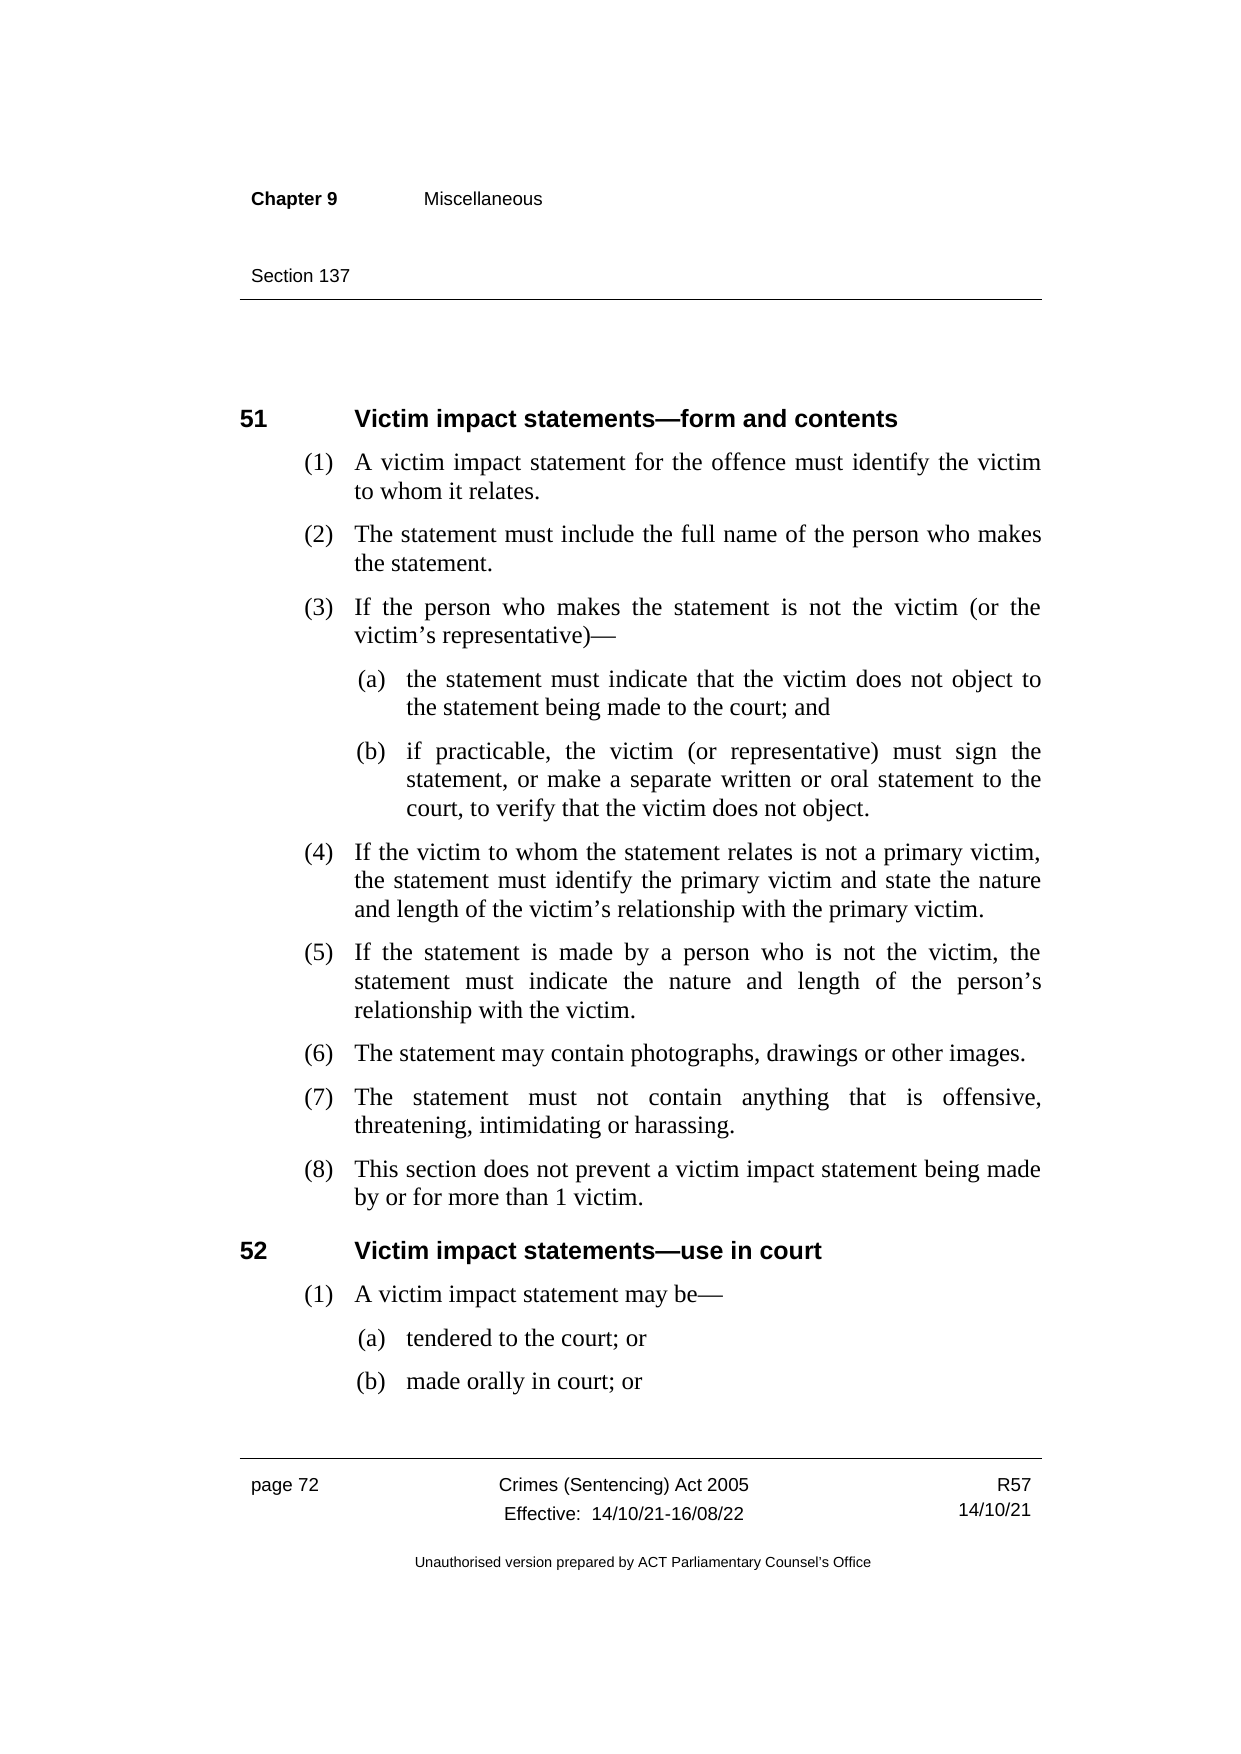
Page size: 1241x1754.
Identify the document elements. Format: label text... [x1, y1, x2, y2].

text (b) if practicable, the victim (or representative) must sign the statement, or make a separate written or oral statement to the court, to verify that the victim does not object. [239, 736, 1042, 822]
text (a) the statement must indicate that the victim does not object to the statement being made to the court; and [239, 664, 1042, 721]
text 51 Victim impact statements—form and contents [239, 404, 1042, 433]
text (7) The statement must not contain anything that is offensive, threatening, intimidating or harassing. [239, 1082, 1042, 1139]
text (b) made orally in court; or [239, 1366, 1042, 1395]
text 52 Victim impact statements—use in court [239, 1236, 1042, 1265]
text (6) The statement may contain photographs, drawings or other images. [239, 1038, 1042, 1067]
text (2) The statement must include the full name of the person who makes the statement. [239, 519, 1042, 577]
text (3) If the person who makes the statement is not the victim (or the victim’s representative)— [239, 592, 1042, 649]
text (5) If the statement is made by a person who is not the victim, the statement must indicate the nature and length of the person’s relationship with the victim. [239, 937, 1042, 1024]
text (4) If the victim to whom the statement relates is not a primary victim, the statement must identify the primary victim and state the nature and length of the victim’s relationship with the primary victim. [239, 837, 1042, 923]
text (1) A victim impact statement for the offence must identify the victim to whom it relates. [239, 447, 1042, 505]
text (1) A victim impact statement may be— [239, 1279, 1042, 1308]
text (a) tendered to the court; or [239, 1323, 1042, 1352]
text (8) This section does not prevent a victim impact statement being made by or for more than 1 victim. [239, 1154, 1042, 1211]
